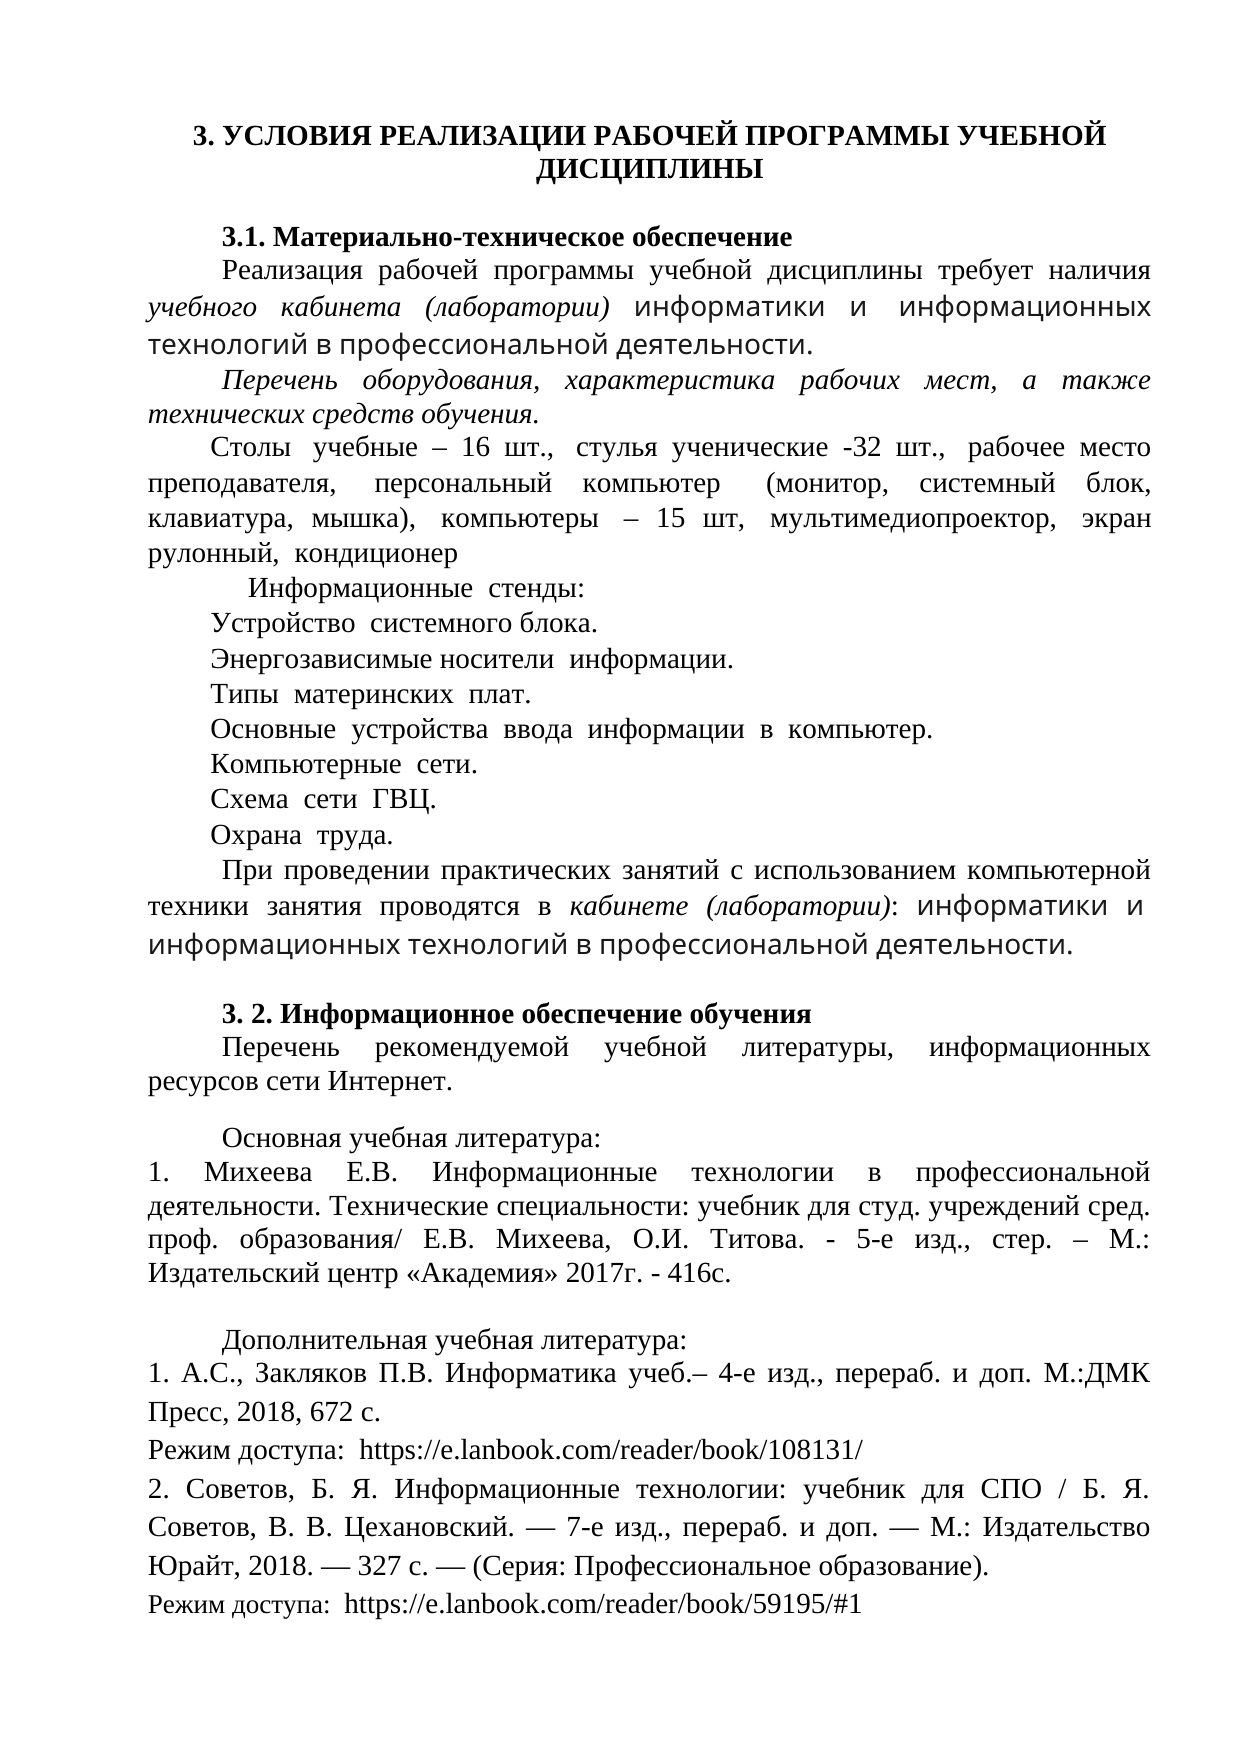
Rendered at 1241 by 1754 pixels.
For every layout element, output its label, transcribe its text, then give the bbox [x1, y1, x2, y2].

text Основные устройства ввода информации в компьютер. [148, 711, 1152, 745]
list Режим доступа: https://e.lanbook.com/reader/book/59195/#1 [148, 1587, 1152, 1620]
text Устройство системного блока. [148, 606, 1152, 639]
text Перечень оборудования, характеристика рабочих мест, а также технических средств обучения. [148, 362, 1152, 429]
text Дополнительная учебная литература: [148, 1322, 1152, 1355]
subtitle 3. условия реализации рабочей программы учебноЙ ДИСЦИПЛИНЫ [148, 118, 1152, 185]
text Типы материнских плат. [148, 676, 1152, 709]
text При проведении практических занятий с использованием компьютерной техники занятия проводятся в кабинете (лаборатории): информатики и информационных технологий в профессиональной деятельности. [148, 852, 1152, 962]
text 3. 2. Информационное обеспечение обучения [148, 996, 1152, 1029]
text 1. Михеева Е.В. Информационные технологии в профессиональной деятельности. Технические специальности: учебник для студ. учреждений сред. проф. образования/ Е.В. Михеева, О.И. Титова. - 5-е изд., стер. – М.: Издательский центр «Академия» 2017г. - 416с. [148, 1154, 1152, 1288]
text Компьютерные сети. [148, 746, 1152, 780]
text 3.1. Материально-техническое обеспечение [148, 219, 1152, 252]
text Схема сети ГВЦ. [148, 782, 1152, 815]
text Охрана труда. [148, 817, 1152, 850]
list 1. А.С., Закляков П.В. Информатика учеб.– 4-е изд., перераб. и доп. М.:ДМК Пресс, 2018, 672 с. [148, 1355, 1152, 1427]
text Энергозависимые носители информации. [148, 641, 1152, 674]
list Режим доступа: https://e.lanbook.com/reader/book/108131/ [148, 1432, 1152, 1466]
text Реализация рабочей программы учебной дисциплины требует наличия учебного кабинета (лаборатории) информатики и информационных технологий в профессиональной деятельности. [148, 252, 1152, 362]
text Перечень рекомендуемой учебной литературы, информационных ресурсов сети Интернет. [148, 1029, 1152, 1096]
list 2. Советов, Б. Я. Информационные технологии: учебник для СПО / Б. Я. Советов, В. В. Цехановский. — 7-е изд., перераб. и доп. — М.: Издательство Юрайт, 2018. — 327 с. — (Серия: Профессиональное образование). [148, 1471, 1152, 1582]
text Основная учебная литература: [148, 1121, 1152, 1154]
text Столы учебные – 16 шт., стулья ученические -32 шт., рабочее место преподавателя, персональный компьютер (монитор, системный блок, клавиатура, мышка), компьютеры – 15 шт, мультимедиопроектор, экран рулонный, кондиционер [148, 429, 1152, 569]
text Информационные стенды: [148, 570, 1152, 604]
